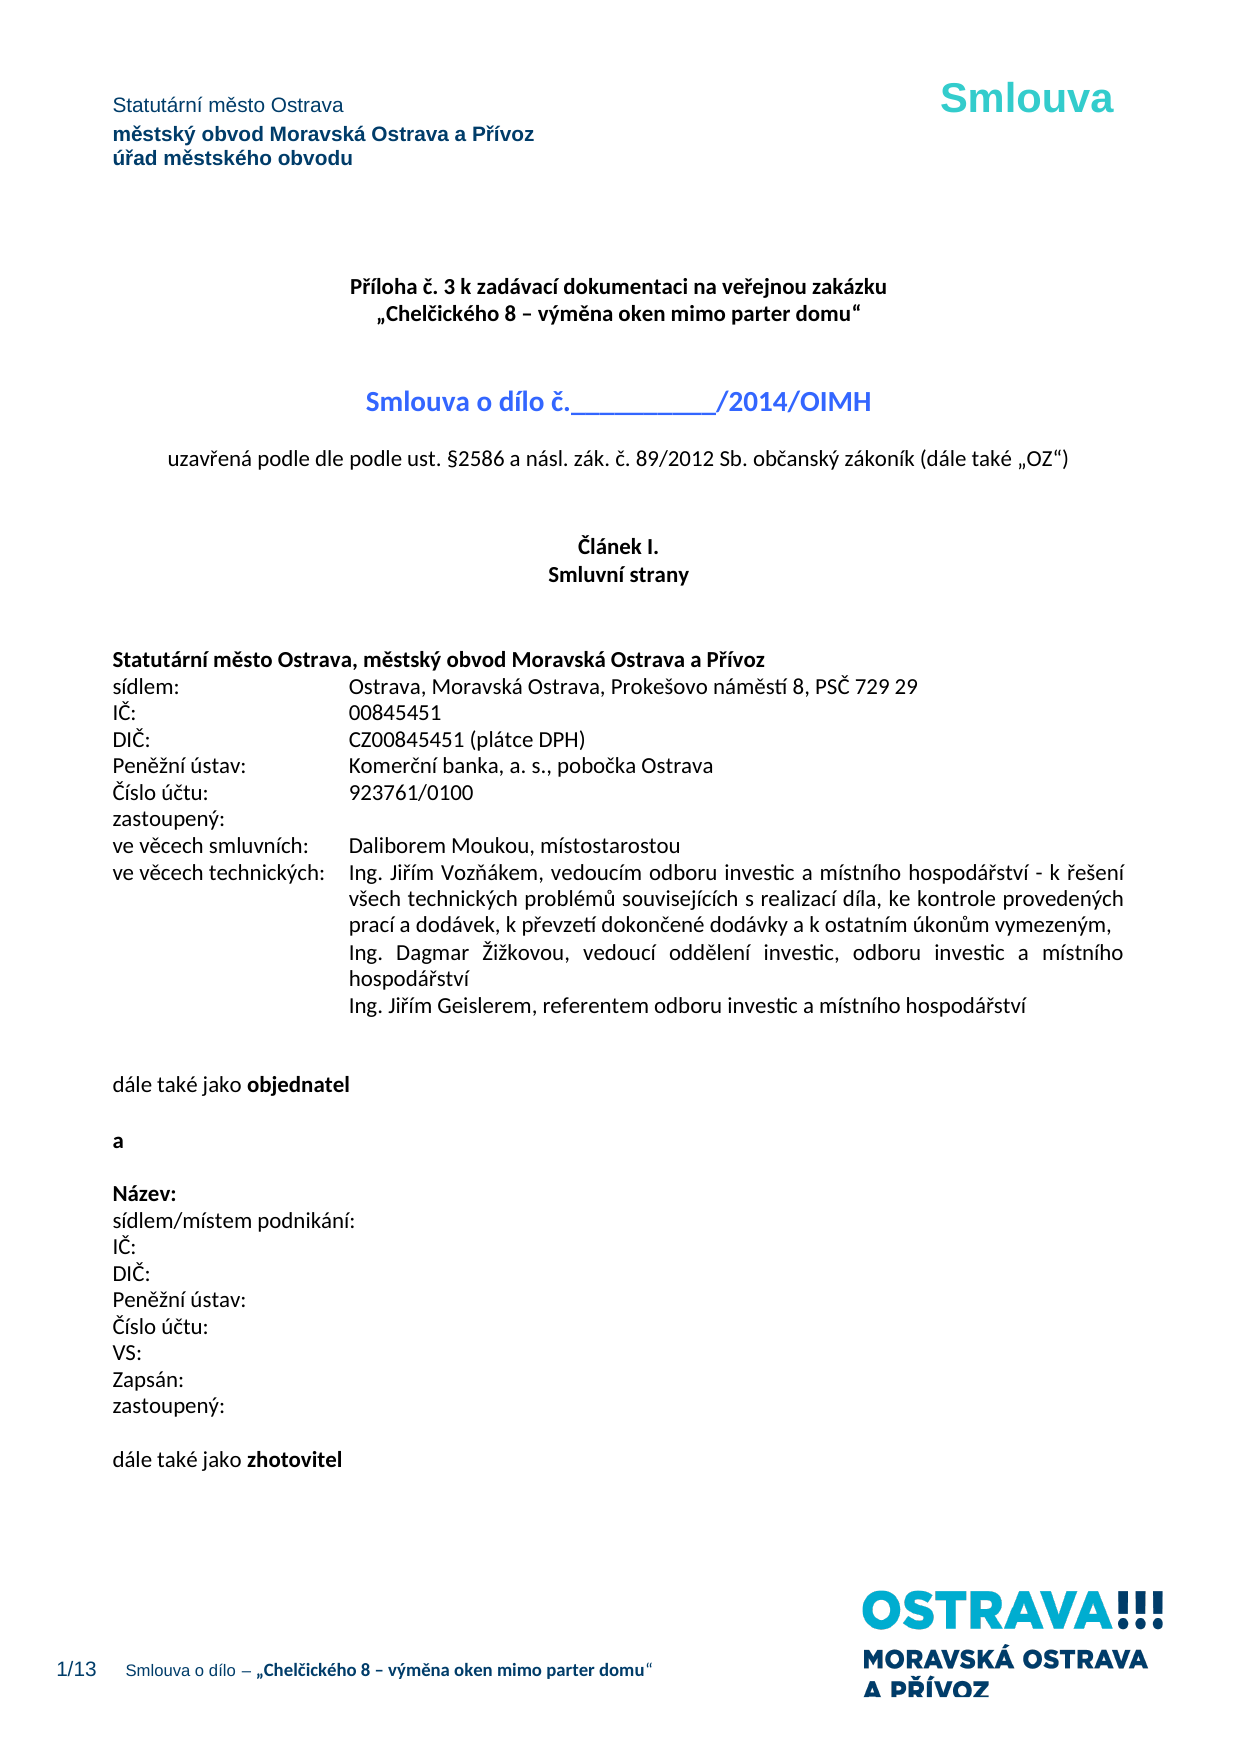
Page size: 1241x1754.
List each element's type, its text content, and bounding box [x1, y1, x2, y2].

text „Chelčického 8 – výměna oken mimo parter domu“ [112, 300, 1125, 326]
text Ing. Dagmar Žižkovou, vedoucí oddělení investic, odboru investic a místního hospodářství [112, 939, 1125, 992]
text IČ: [112, 1233, 1125, 1260]
text Zapsán: [112, 1366, 1125, 1393]
text dále také jako zhotovitel [112, 1446, 1125, 1472]
text zastoupený: [112, 1393, 1125, 1419]
text DIČ: CZ00845451 (plátce DPH) [112, 726, 1125, 752]
text Ing. Jiřím Geislerem, referentem odboru investic a místního hospodářství [112, 992, 1125, 1018]
text sídlem/místem podnikání: [112, 1207, 1125, 1233]
text Číslo účtu: [112, 1313, 1125, 1339]
text a [112, 1127, 1125, 1154]
text Smluvní strany [112, 560, 1125, 588]
text Peněžní ústav: [112, 1286, 1125, 1313]
picture [862, 1590, 1163, 1697]
text Peněžní ústav: Komerční banka, a. s., pobočka Ostrava [112, 752, 1125, 779]
text VS: [112, 1339, 1125, 1366]
text ve věcech technických: Ing. Jiřím Vozňákem, vedoucím odboru investic a místního hospodářství - k řešení všech technických problémů souvisejících s realizací díla, ke kontrole provedených prací a dodávek, k převzetí dokončené dodávky a k ostatním úkonům vymezeným, [112, 859, 1125, 939]
text Příloha č. 3 k zadávací dokumentaci na veřejnou zakázku [112, 273, 1125, 300]
text Číslo účtu: 923761/0100 [112, 779, 1125, 806]
text uzavřená podle dle podle ust. § násl. zák. č. 89/2012 Sb. občanský zákoník (dále také „OZ“) [112, 445, 1125, 471]
text Název: [112, 1180, 1125, 1207]
text IČ: 00845451 [112, 699, 1125, 726]
text Smlouva o dílo č.__________/2014/OIMH [112, 384, 1125, 418]
text DIČ: [112, 1260, 1125, 1286]
text ve věcech smluvních: Daliborem Moukou, místostarostou [112, 832, 1125, 859]
text zastoupený: [112, 806, 1125, 832]
text dále také jako objednatel [112, 1072, 1125, 1098]
text Statutární město Ostrava, městský obvod Moravská Ostrava a Přívoz [112, 646, 1125, 673]
text sídlem: Ostrava, Moravská Ostrava, Prokešovo náměstí 8, PSČ 729 29 [112, 673, 1125, 699]
text Článek I. [112, 532, 1125, 560]
